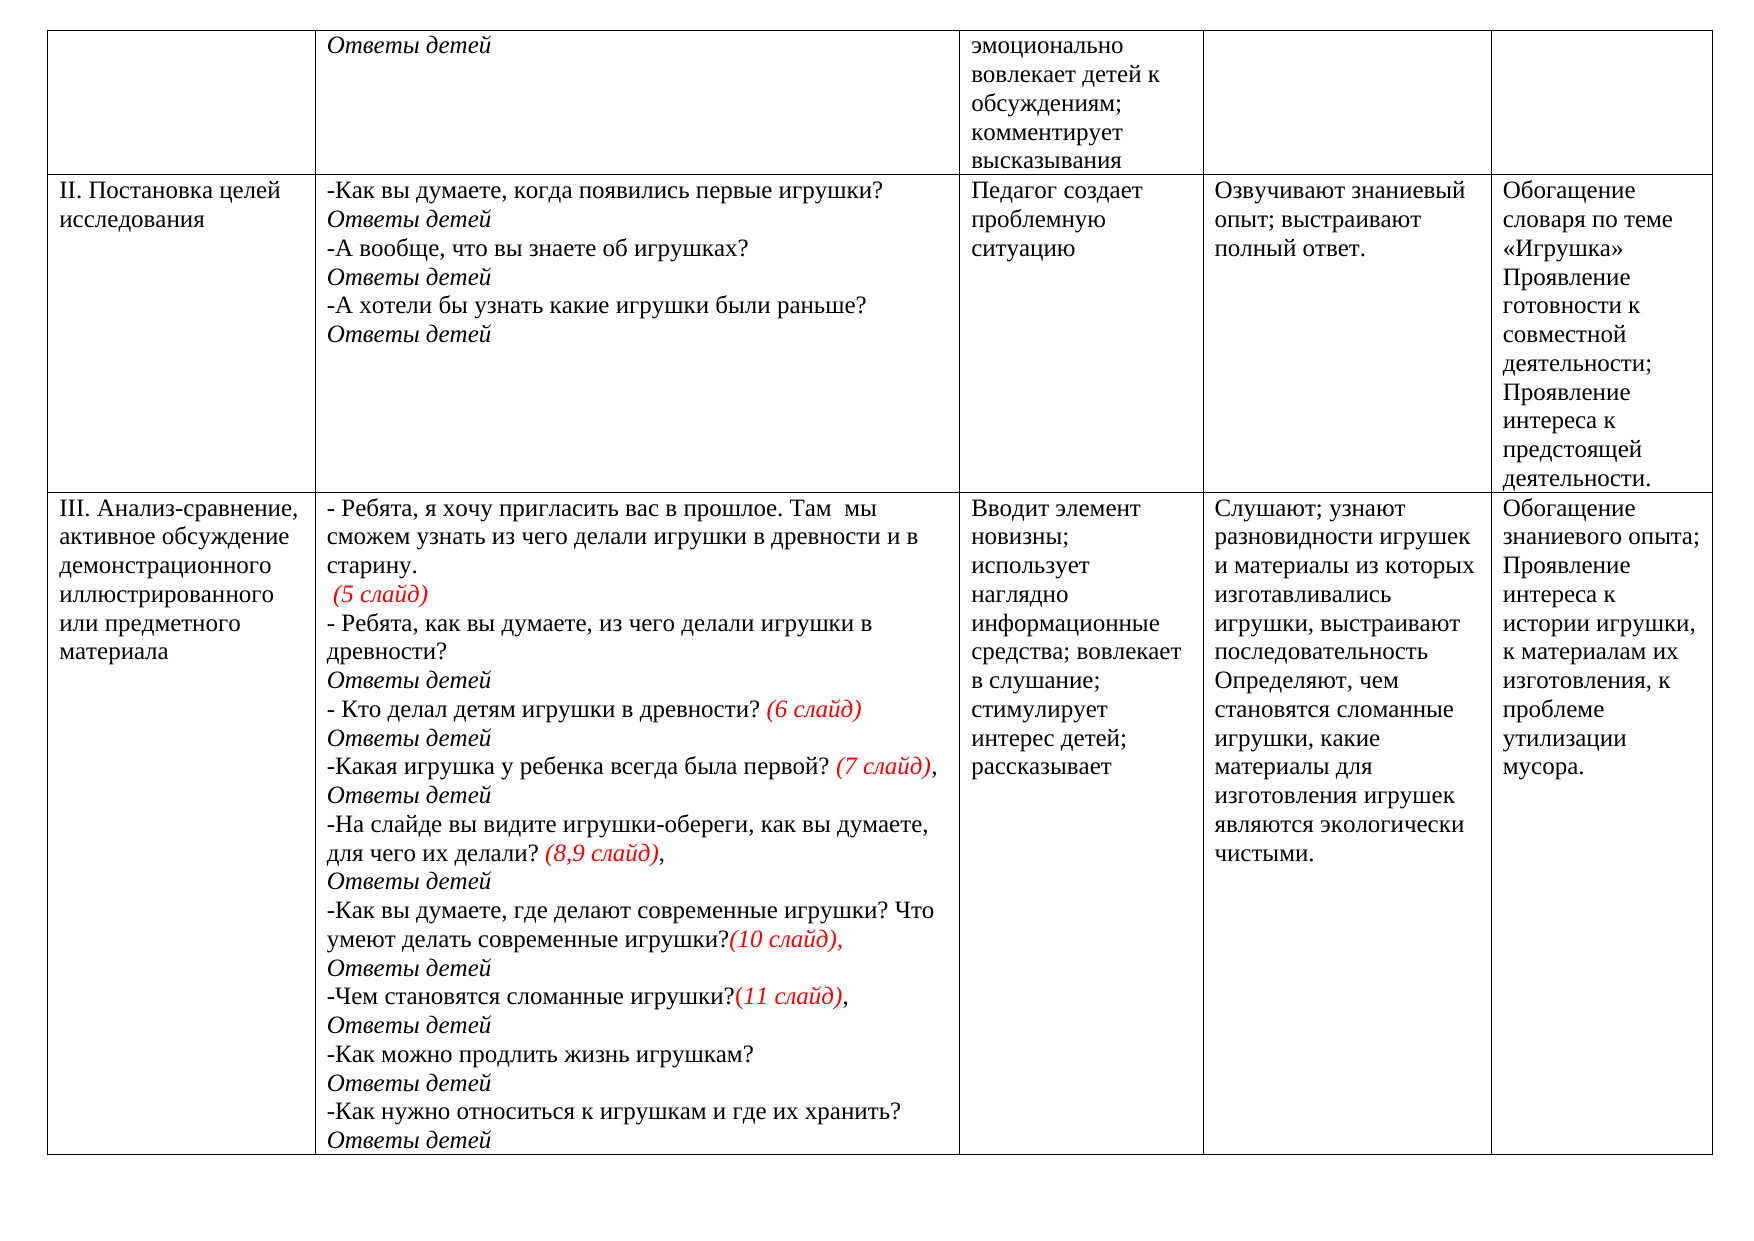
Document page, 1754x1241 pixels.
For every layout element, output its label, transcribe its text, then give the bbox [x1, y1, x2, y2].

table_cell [1204, 31, 1491, 174]
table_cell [48, 31, 315, 174]
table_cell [316, 31, 959, 174]
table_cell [48, 493, 315, 1154]
table_cell II. Постановка целей исследования [48, 175, 315, 492]
table_cell Обогащение словаря по теме «Игрушка» Проявление готовности к совместной деятельности; Проявление интереса к предстоящей деятельности. [1492, 175, 1712, 492]
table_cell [316, 493, 959, 1154]
table_cell Педагог создает проблемную ситуацию [960, 175, 1203, 492]
table_cell -Как вы думаете, когда появились первые игрушки? Ответы детей -А вообще, что вы знаете об игрушках? Ответы детей -А хотели бы узнать какие игрушки были раньше? Ответы детей [316, 175, 959, 492]
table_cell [1492, 493, 1712, 1154]
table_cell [1492, 31, 1712, 174]
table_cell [1204, 493, 1491, 1154]
table_cell Озвучивают знаниевый опыт; выстраивают полный ответ. [1204, 175, 1491, 492]
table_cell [960, 493, 1203, 1154]
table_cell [960, 31, 1203, 174]
